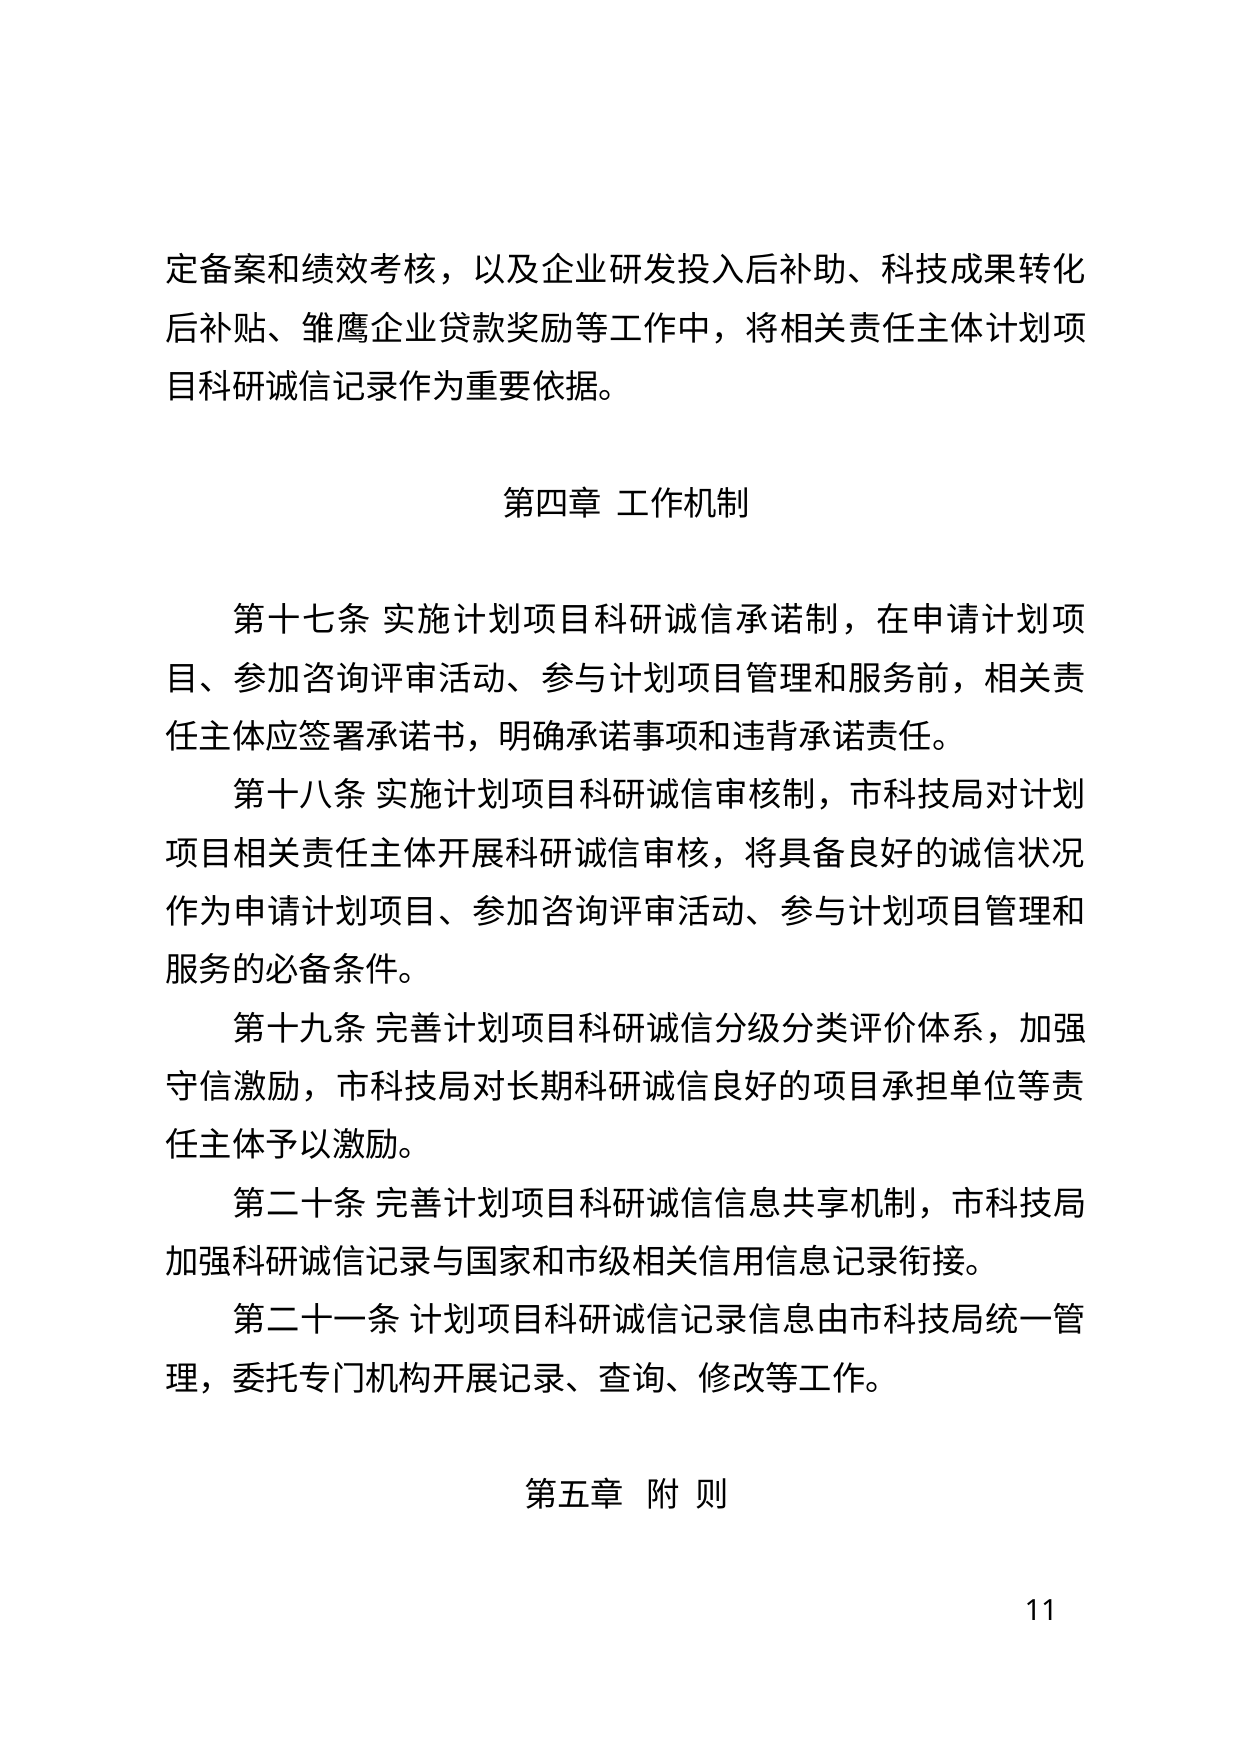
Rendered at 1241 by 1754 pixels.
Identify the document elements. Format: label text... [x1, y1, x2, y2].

list 第二十一条 计划项目科研诚信记录信息由市科技局统一管理，委托专门机构开展记录、查询、修改等工作。 [165, 1285, 1087, 1402]
list 第十七条 实施计划项目科研诚信承诺制，在申请计划项目、参加咨询评审活动、参与计划项目管理和服务前，相关责任主体应签署承诺书，明确承诺事项和违背承诺责任。 [165, 585, 1087, 760]
list 第二十条 完善计划项目科研诚信信息共享机制，市科技局加强科研诚信记录与国家和市级相关信用信息记录衔接。 [165, 1168, 1087, 1285]
text 第五章 附 则 [165, 1460, 1087, 1518]
list 第十九条 完善计划项目科研诚信分级分类评价体系，加强守信激励，市科技局对长期科研诚信良好的项目承担单位等责任主体予以激励。 [165, 1108, 1087, 1168]
list 第十八条 实施计划项目科研诚信审核制，市科技局对计划项目相关责任主体开展科研诚信审核，将具备良好的诚信状况作为申请计划项目、参加咨询评审活动、参与计划项目管理和服务的必备条件。 [165, 874, 1087, 993]
list 第十八条 实施计划项目科研诚信审核制，市科技局对计划项目相关责任主体开展科研诚信审核，将具备良好的诚信状况作为申请计划项目、参加咨询评审活动、参与计划项目管理和服务的必备条件。 [165, 760, 1087, 826]
text 第四章 工作机制 [165, 468, 1087, 527]
list 第十九条 完善计划项目科研诚信分级分类评价体系，加强守信激励，市科技局对长期科研诚信良好的项目承担单位等责任主体予以激励。 [165, 993, 1087, 1060]
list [165, 235, 1087, 410]
